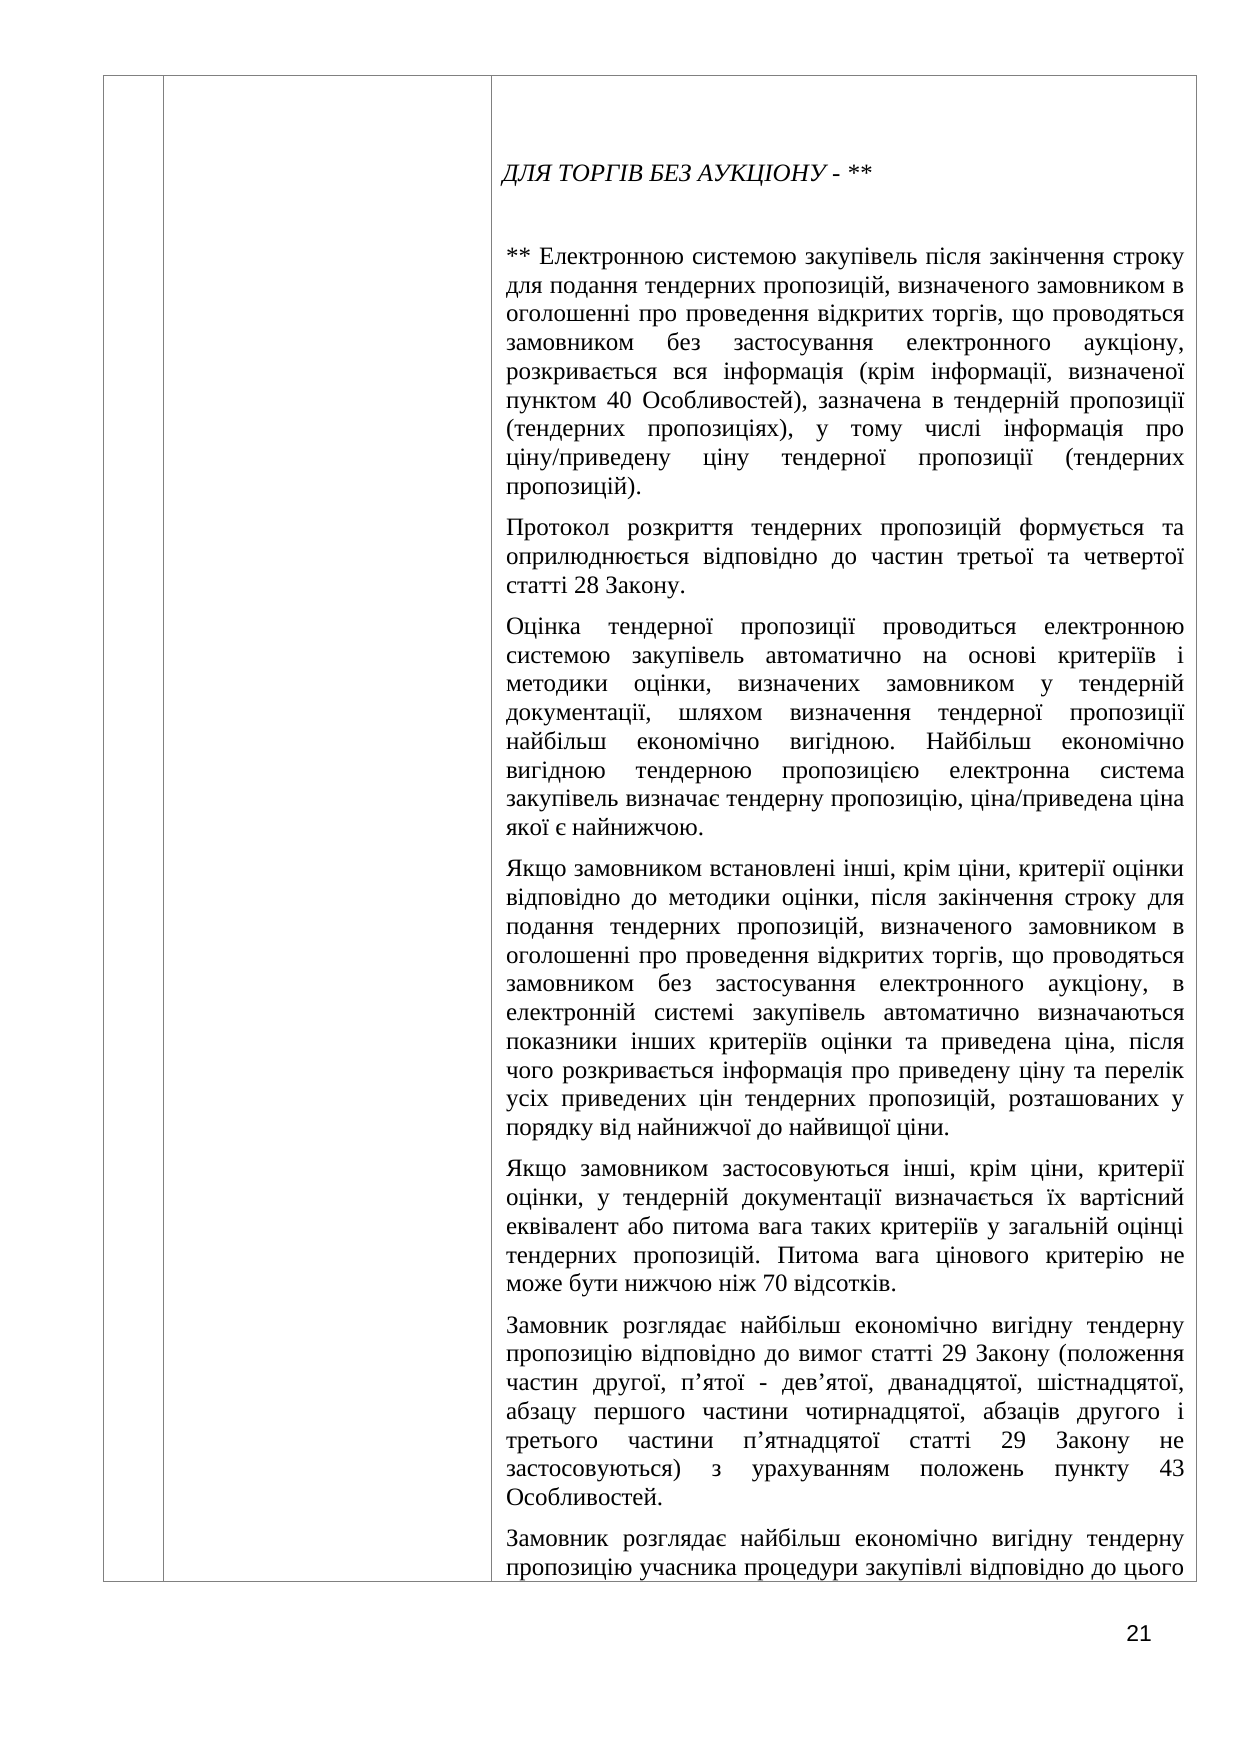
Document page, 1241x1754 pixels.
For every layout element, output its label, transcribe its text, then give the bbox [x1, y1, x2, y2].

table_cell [492, 76, 1196, 1581]
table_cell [164, 76, 491, 1581]
table_cell 1 [104, 76, 163, 1581]
